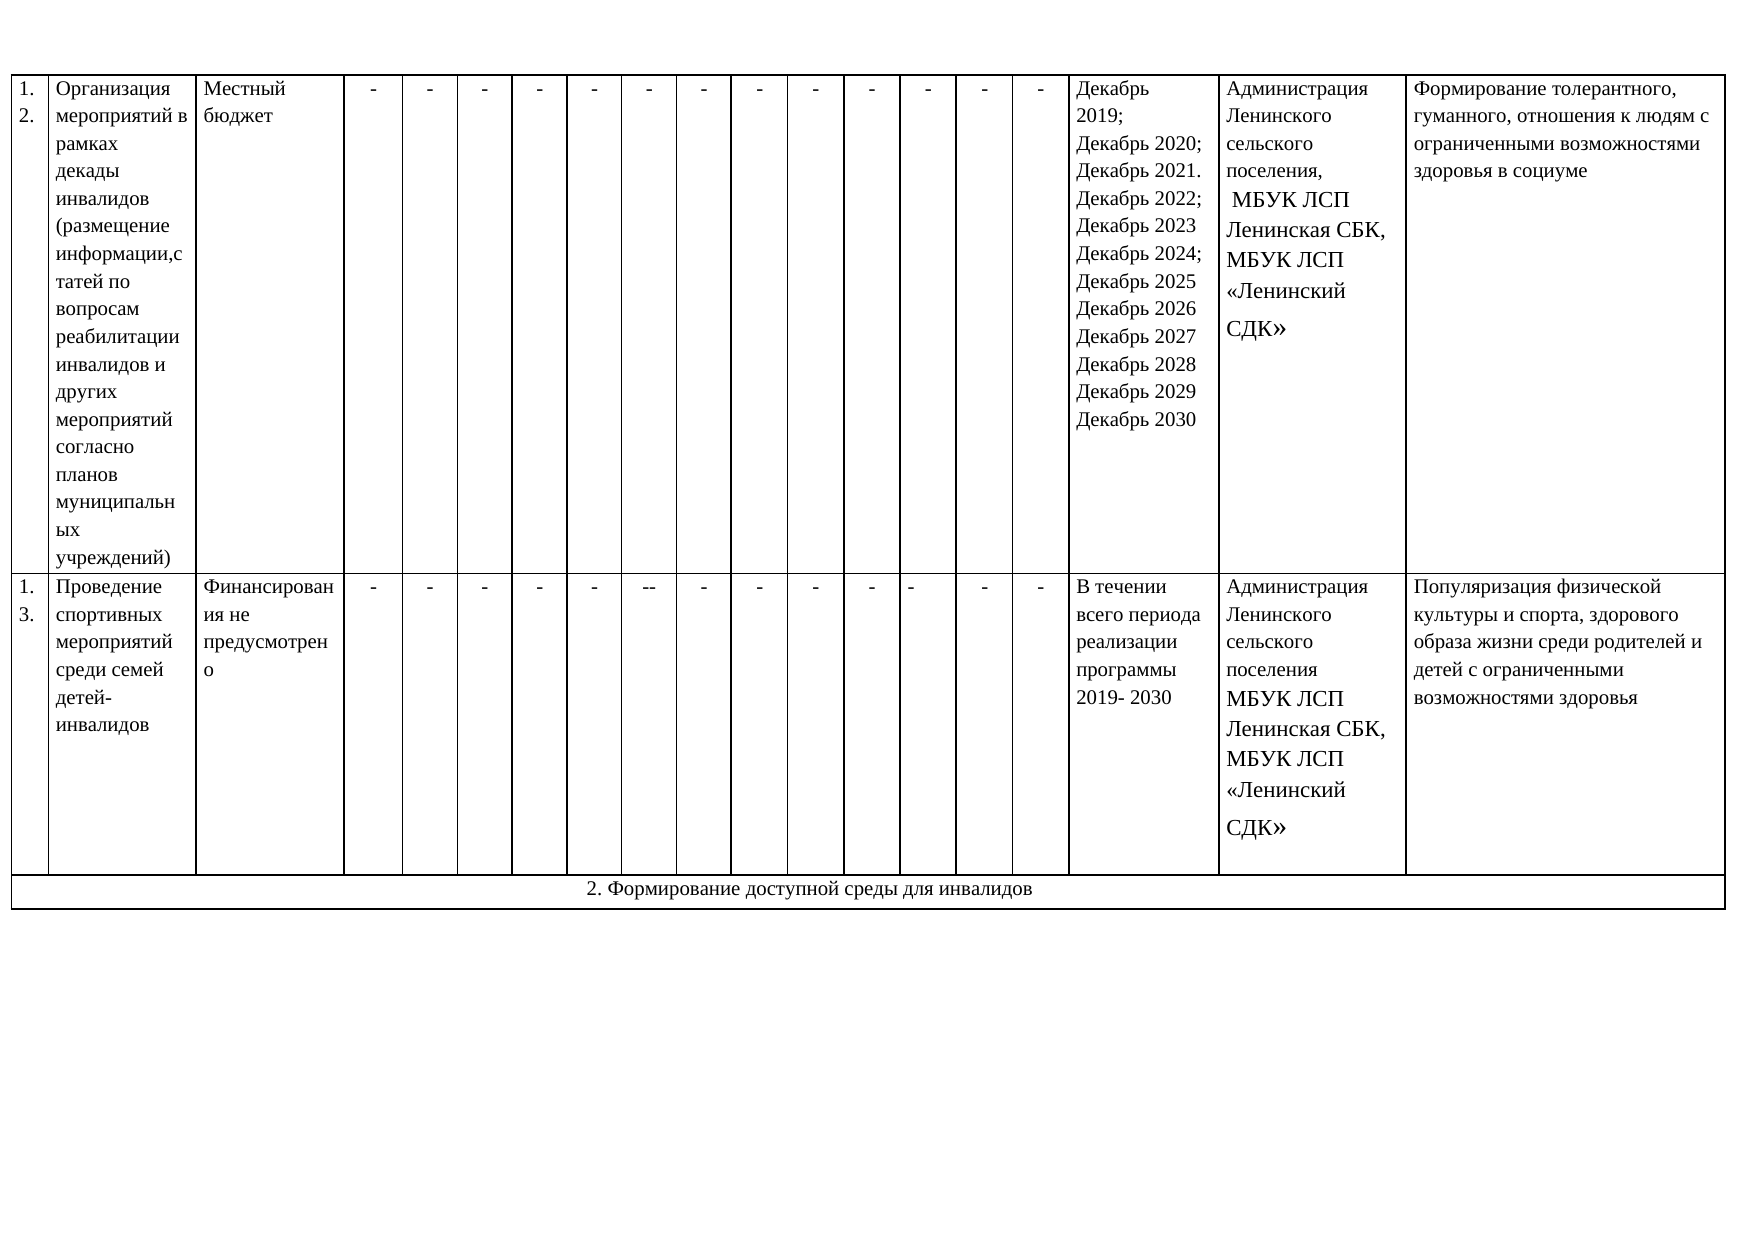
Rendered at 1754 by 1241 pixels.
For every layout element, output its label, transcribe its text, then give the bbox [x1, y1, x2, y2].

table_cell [1220, 76, 1405, 573]
table_cell - [345, 76, 402, 573]
table_cell - [788, 76, 843, 573]
table_cell - [845, 76, 899, 573]
table_cell - [732, 574, 787, 874]
table_cell - [568, 574, 621, 874]
table_cell Местный бюджет [197, 76, 343, 573]
table_cell - [345, 574, 402, 874]
table_cell Финансирования не предусмотрено [197, 574, 343, 874]
table_cell - [677, 76, 730, 573]
table_cell Администрация Ленинского сельского поселения МБУК ЛСП Ленинская СБК, МБУК ЛСП «Ленинский СДК» [1220, 574, 1405, 874]
table_cell - [568, 76, 621, 573]
table_cell 1.3. [12, 574, 48, 874]
table_cell - [901, 76, 955, 573]
table_cell Организация мероприятий в рамках декады инвалидов (размещение информации,статей по вопросам реабилитации инвалидов и других мероприятий согласно планов муниципальных учреждений) [49, 76, 195, 573]
table_cell - [1013, 574, 1068, 874]
table_cell -- [622, 574, 676, 874]
table_cell 2. Формирование доступной среды для инвалидов [12, 876, 1724, 908]
table_cell Декабрь 2019; Декабрь 2020; Декабрь 2021. Декабрь 2022; Декабрь 2023 Декабрь 2024; Декабрь 2025 Декабрь 2026 Декабрь 2027 Декабрь 2028 Декабрь 2029 Декабрь 2030 [1070, 76, 1218, 573]
table_cell - [901, 574, 955, 874]
table_cell - [403, 574, 457, 874]
table_cell - [458, 76, 511, 573]
table_cell - [513, 76, 566, 573]
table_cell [1070, 574, 1218, 874]
table_cell - [622, 76, 676, 573]
table_cell - [458, 574, 511, 874]
table_cell - [957, 574, 1012, 874]
table_cell - [513, 574, 566, 874]
table_cell - [1013, 76, 1068, 573]
table_cell - [957, 76, 1012, 573]
table_cell - [403, 76, 457, 573]
table_cell 1.2. [12, 76, 48, 573]
table_cell Популяризация физической культуры и спорта, здорового образа жизни среди родителей и детей с ограниченными возможностями здоровья [1407, 574, 1724, 874]
table_cell - [732, 76, 787, 573]
table_cell - [788, 574, 843, 874]
table_cell - [845, 574, 899, 874]
table_cell - [677, 574, 730, 874]
table_cell Проведение спортивных мероприятий среди семей детей-инвалидов [49, 574, 195, 874]
table_cell Формирование толерантного, гуманного, отношения к людям с ограниченными возможностями здоровья в социуме [1407, 76, 1724, 573]
